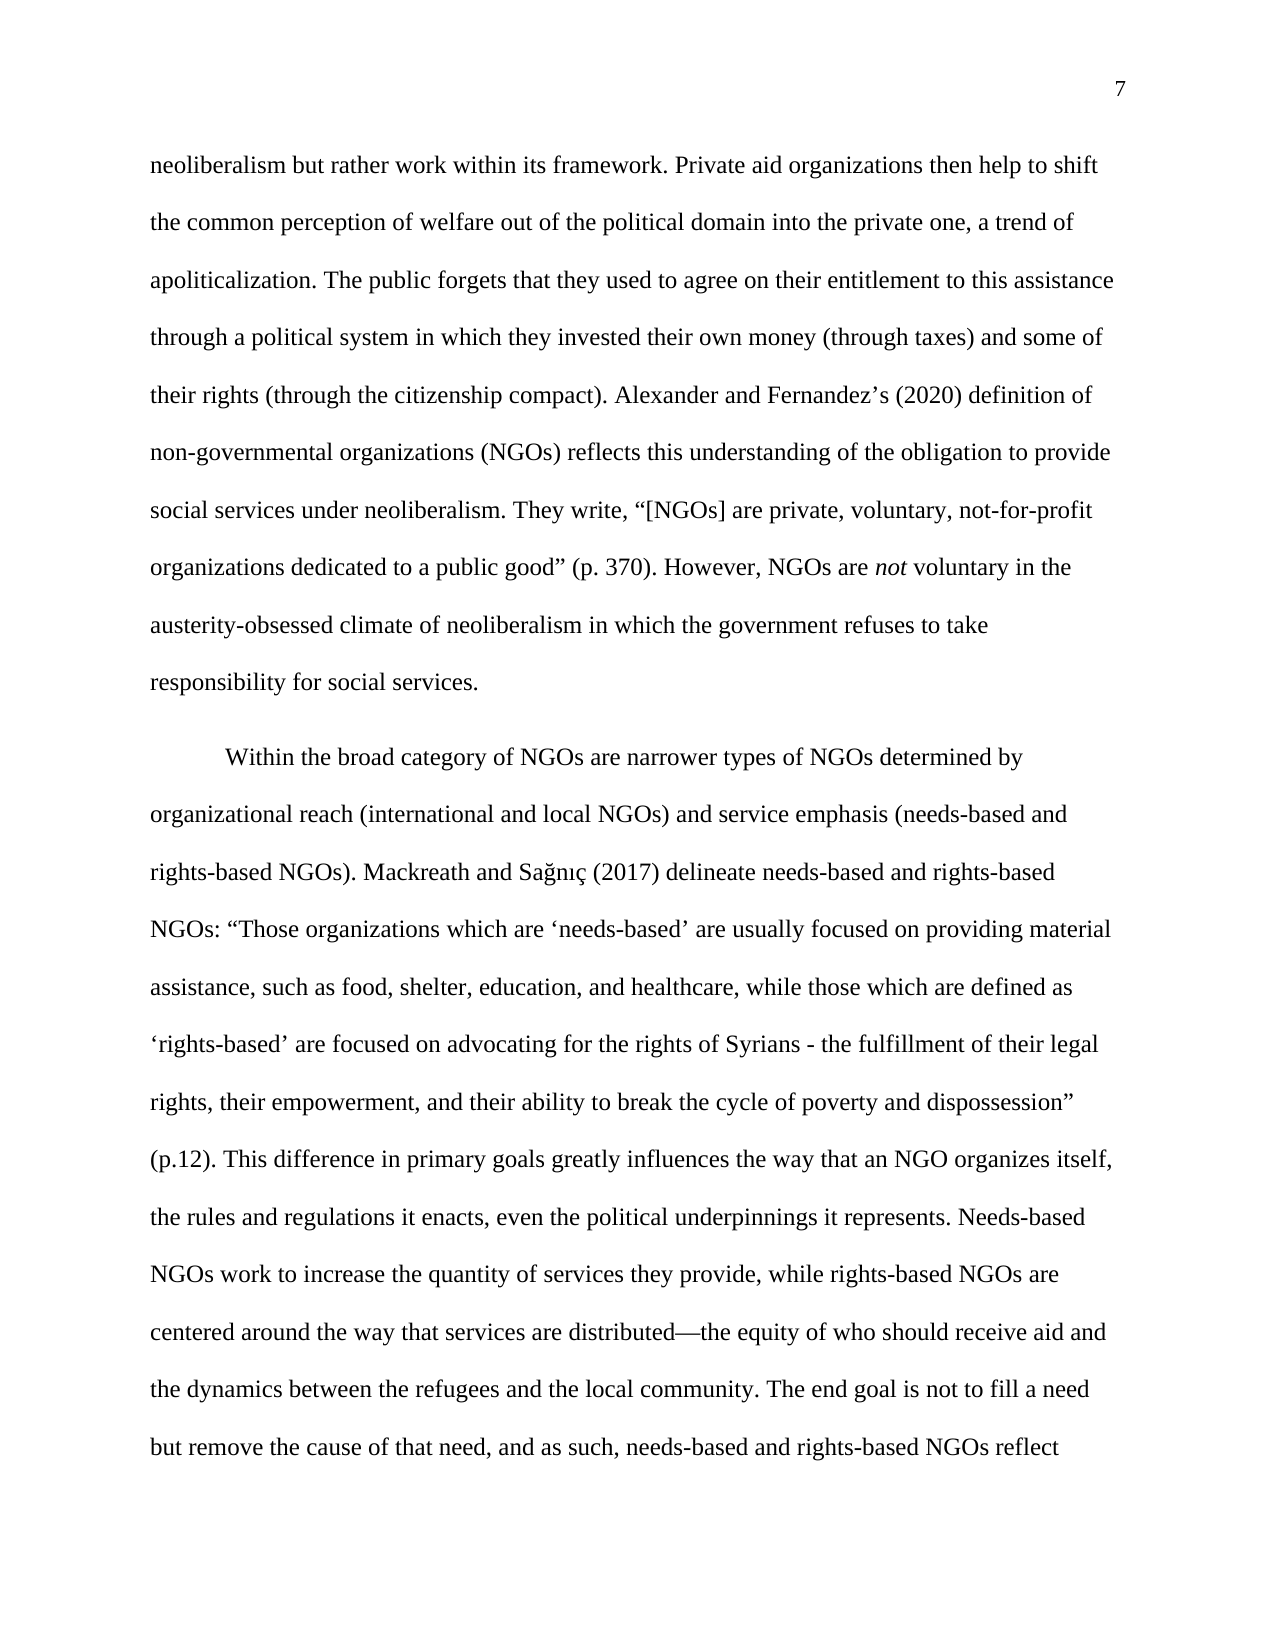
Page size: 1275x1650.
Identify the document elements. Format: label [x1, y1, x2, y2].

text [150, 150, 1125, 696]
text [150, 742, 1125, 1460]
